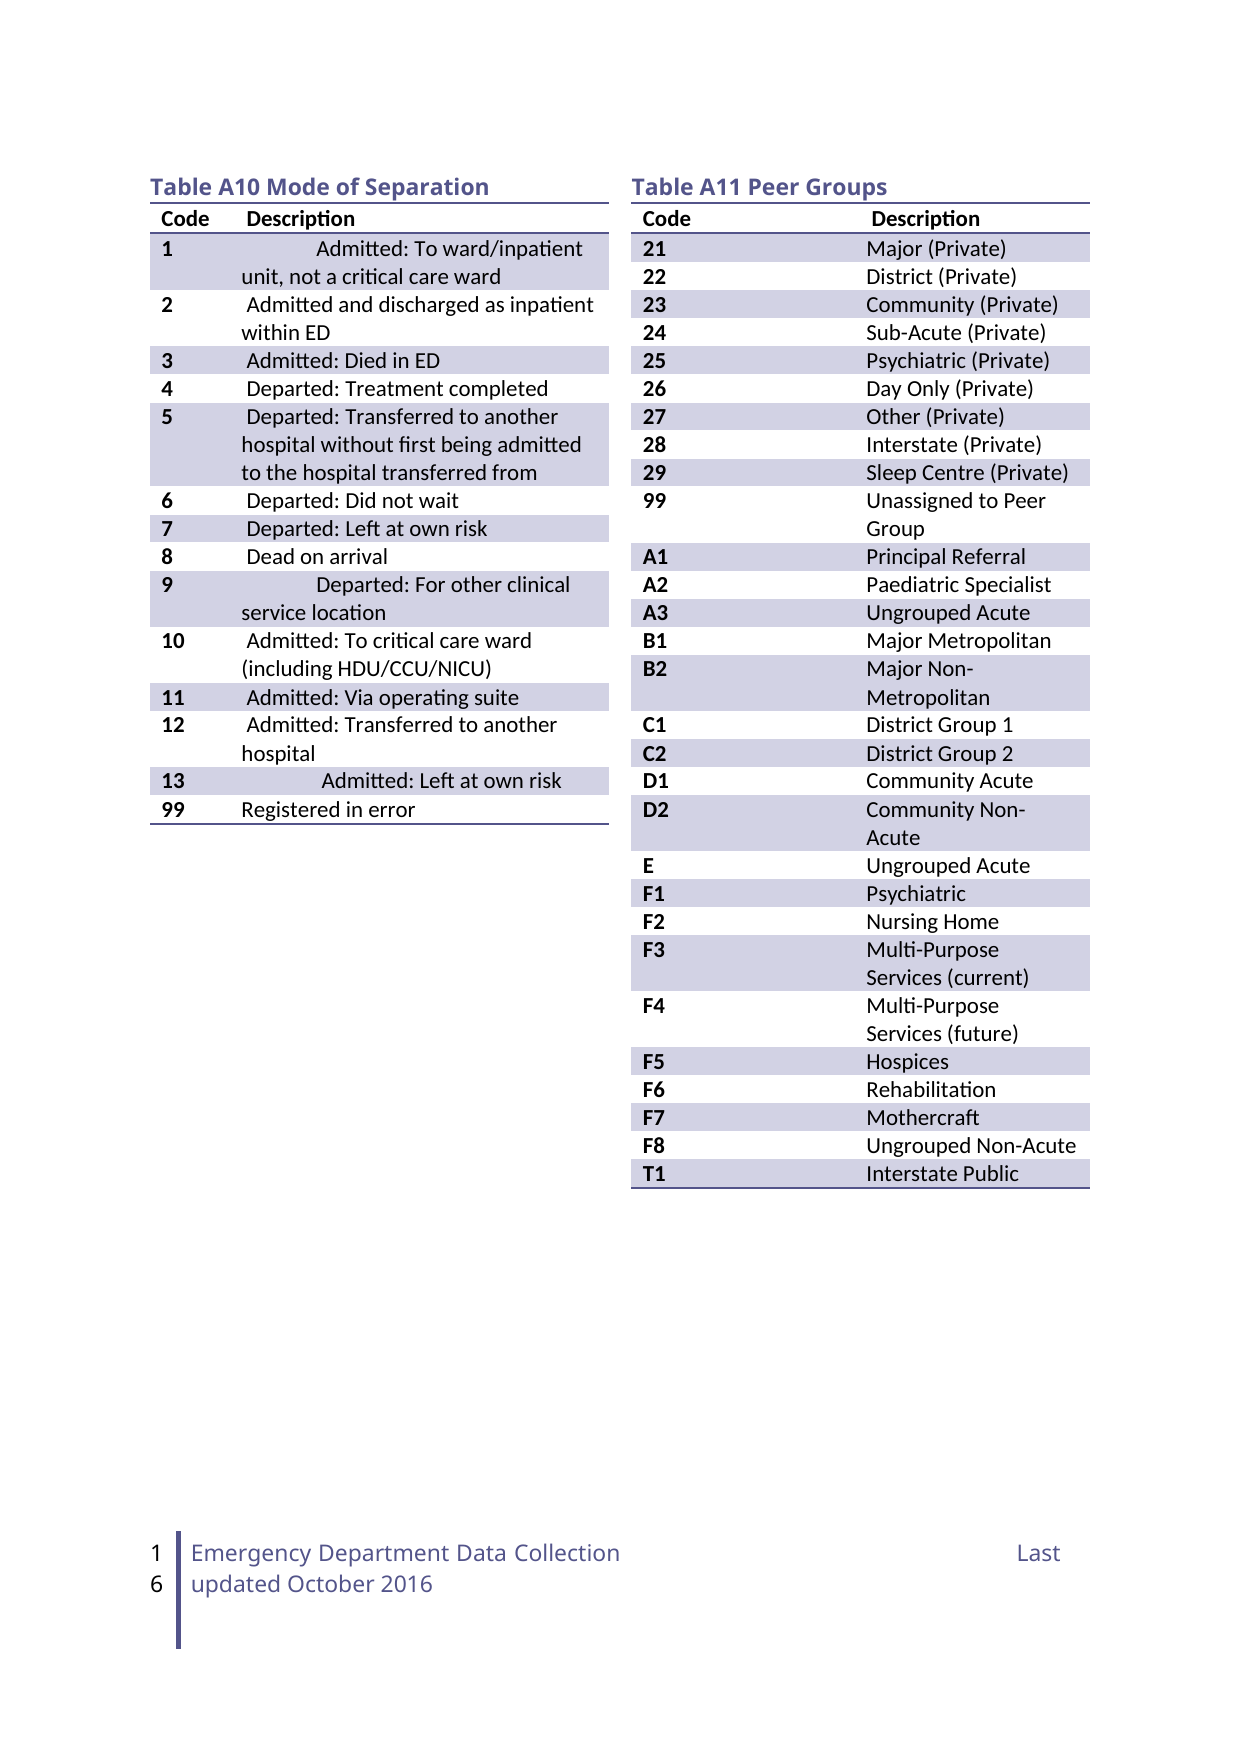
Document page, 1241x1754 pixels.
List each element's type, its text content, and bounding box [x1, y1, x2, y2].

table_header Table A10 Mode of Separation [139, 150, 620, 1287]
table_header Table A11 Peer Groups [620, 150, 1101, 1287]
